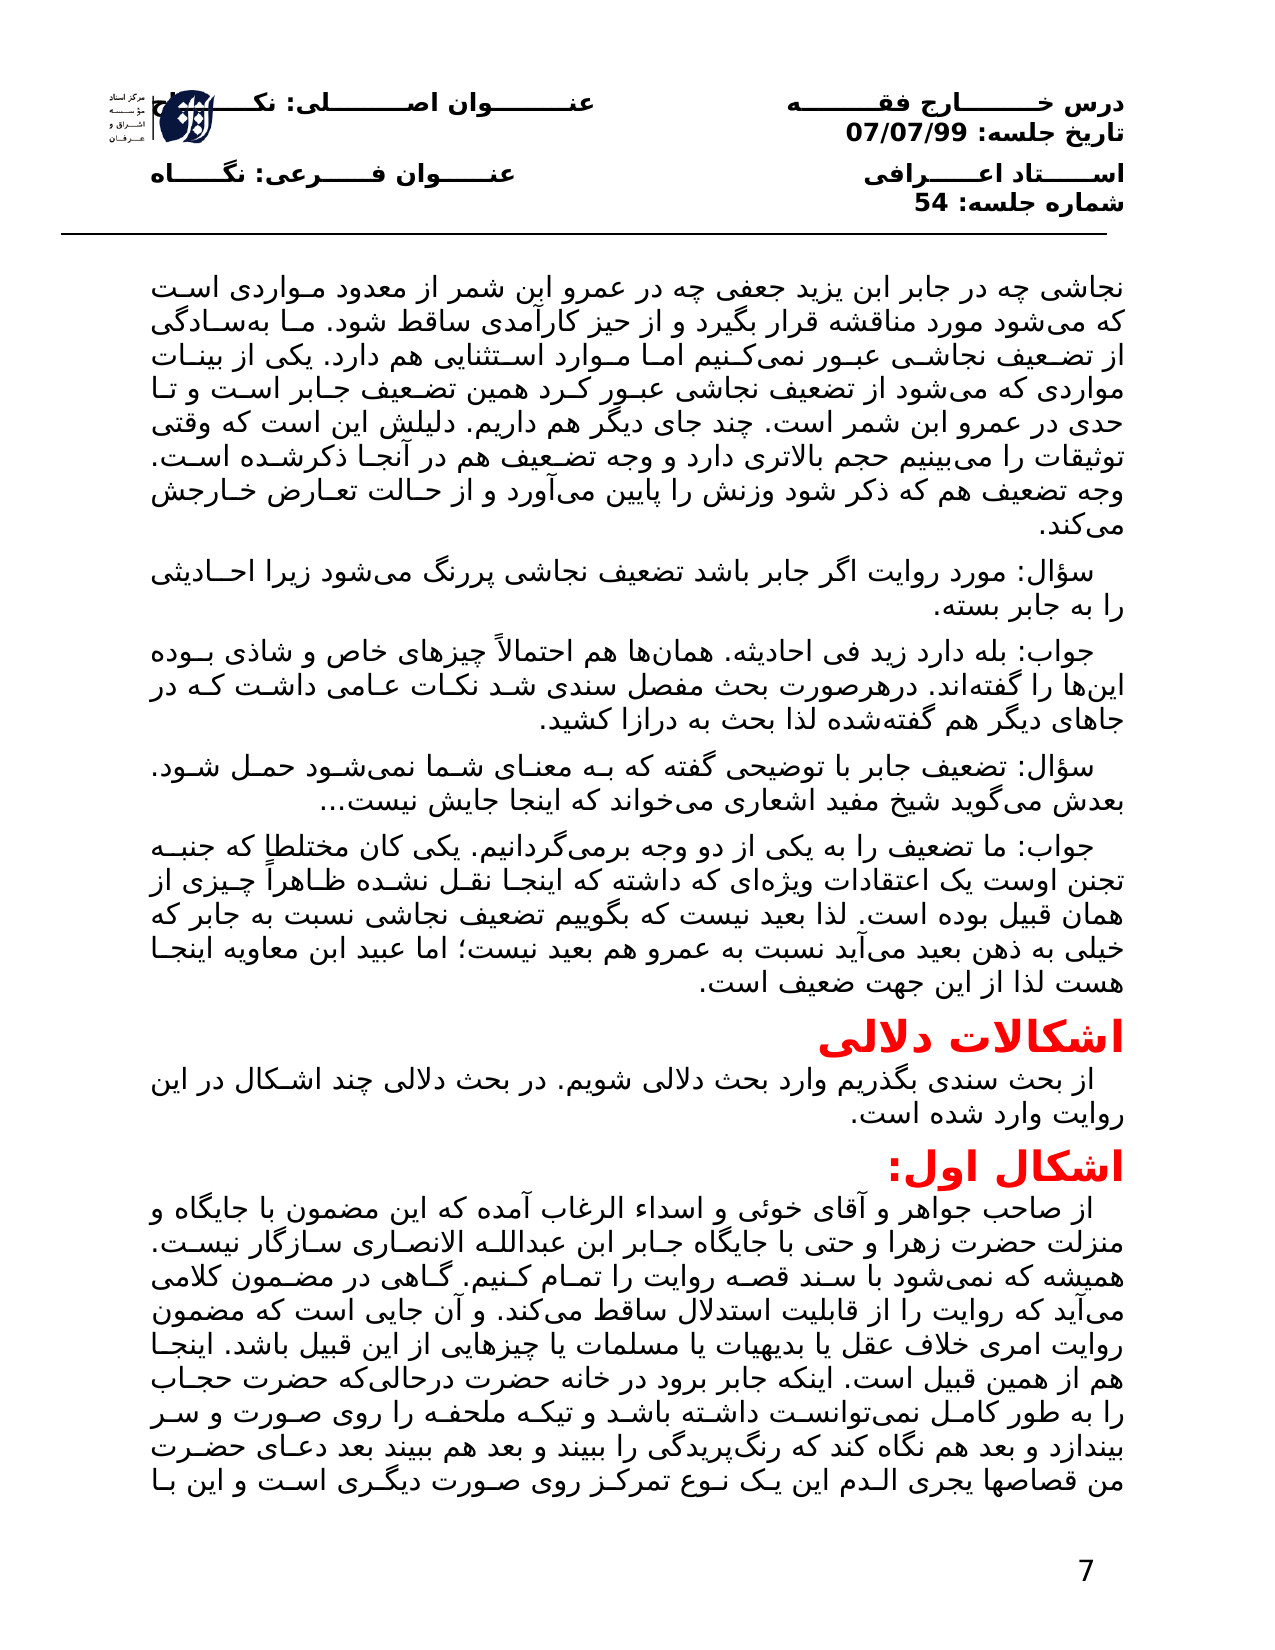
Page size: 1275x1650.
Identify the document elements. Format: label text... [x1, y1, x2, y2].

picture [102, 86, 215, 146]
text سؤال: تضعیف جابر با توضیحی گفته که به معنای شما نمی‌شود حمل شود. بعدش می‌گوید شیخ مفید اشعاری می‌خواند که اینجا جایش نیست... [150, 749, 1125, 817]
text سؤال: مورد روایت اگر جابر باشد تضعیف نجاشی پررنگ می‌شود زیرا احادیثی را به جابر بسته. [150, 554, 1125, 622]
subtitle اشکالات دلالی [150, 1012, 1125, 1063]
text جواب: بله دارد زید فی احادیثه. همان‌ها هم احتمالاً چیزهای خاص و شاذی بوده این‌ها را گفته‌اند. درهرصورت بحث مفصل سندی شد نکات عامی داشت که در جاهای دیگر هم گفته‌شده لذا بحث به درازا کشید. [150, 634, 1125, 736]
text جواب: ما تضعیف را به یکی از دو وجه برمی‌گردانیم. یکی کان مختلطا که جنبه تجنن اوست یک اعتقادات ویژه‌ای که داشته که اینجا نقل نشده ظاهراً چیزی از همان قبیل بوده است. لذا بعید نیست که بگوییم تضعیف نجاشی نسبت به جابر که خیلی به ذهن بعید می‌آید نسبت به عمرو هم بعید نیست؛ اما عبید ابن معاویه اینجا هست لذا از این جهت ضعیف است. [150, 829, 1125, 999]
subtitle اشکال اول: [150, 1143, 1125, 1192]
text از بحث سندی بگذریم وارد بحث دلالی شویم. در بحث دلالی چند اشکال در این روایت وارد شده است. [150, 1063, 1125, 1131]
